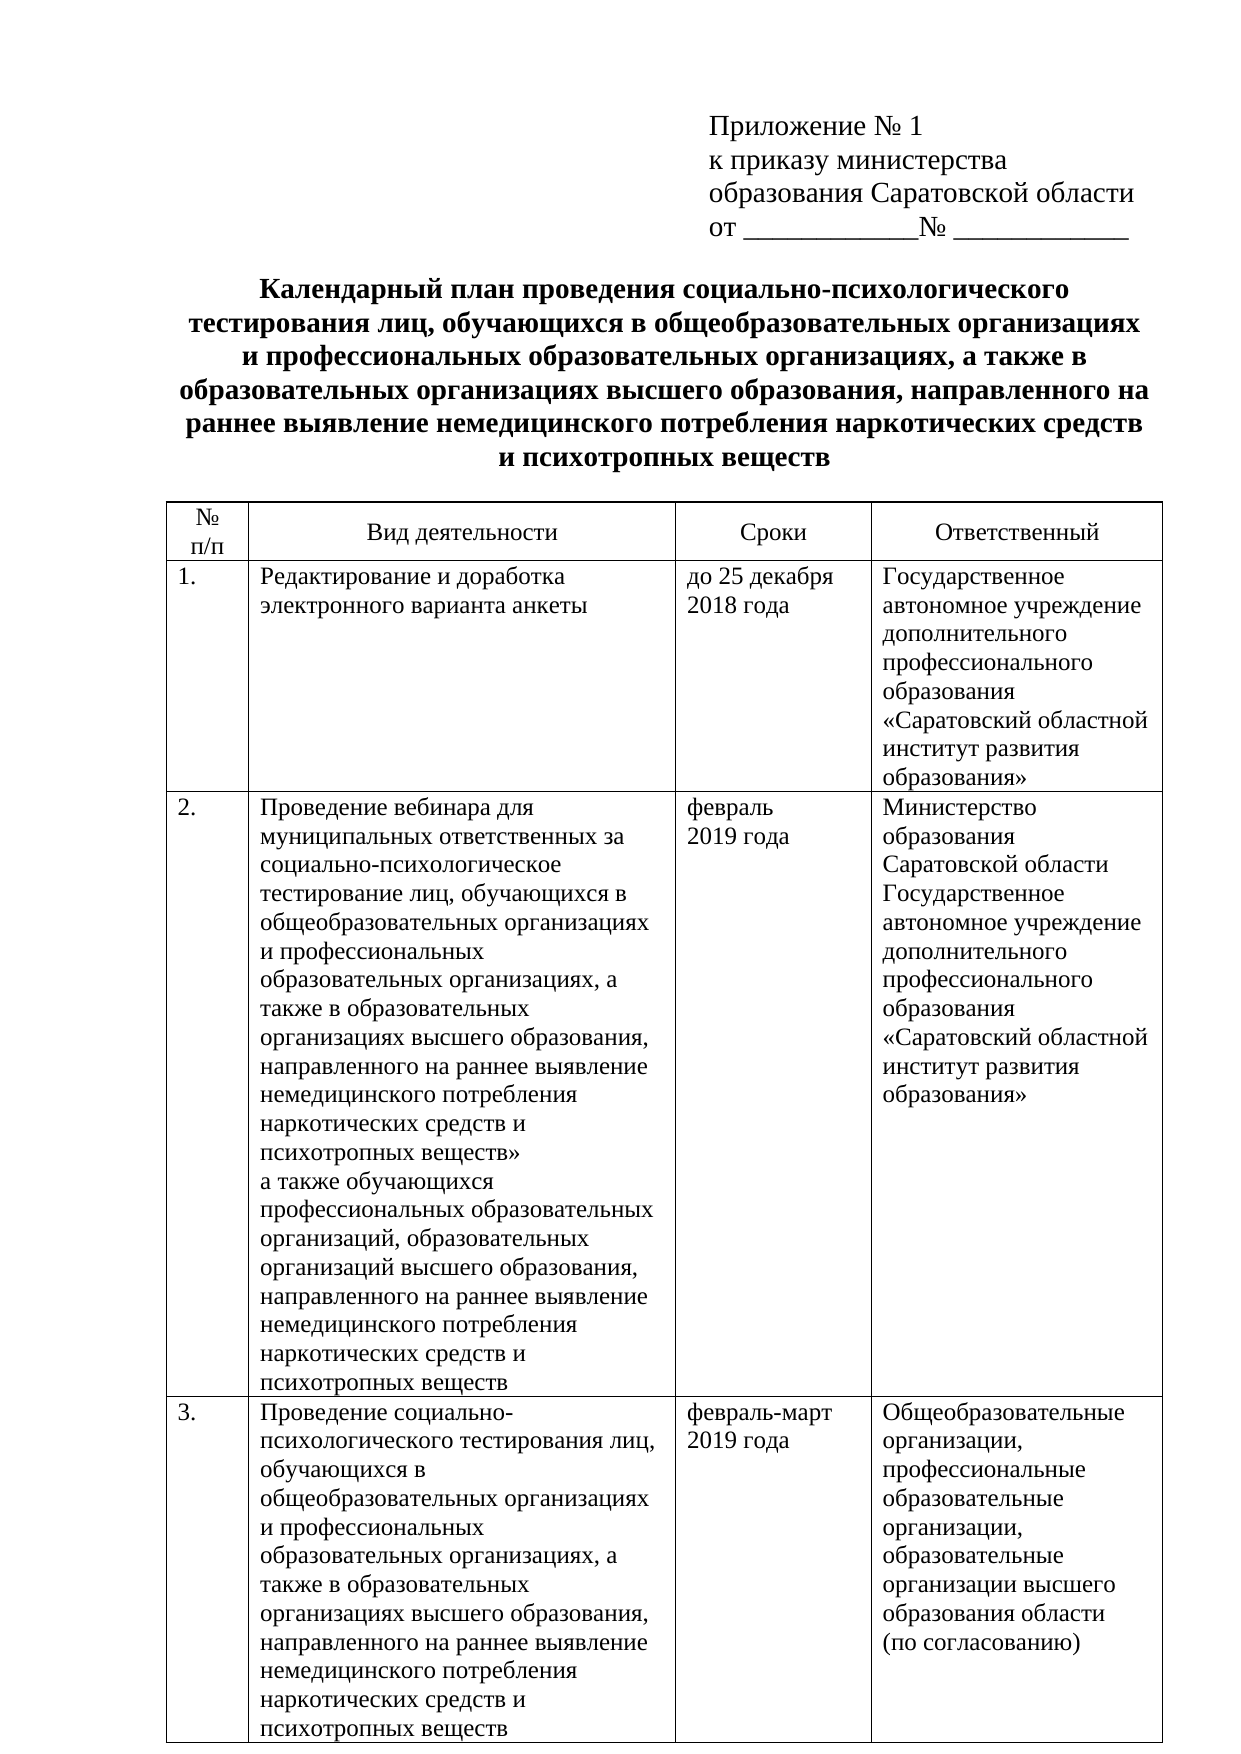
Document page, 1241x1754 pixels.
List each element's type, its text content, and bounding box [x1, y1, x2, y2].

table_cell Редактирование и доработка электронного варианта анкеты [249, 561, 675, 791]
text Календарный план проведения социально-психологического тестирования лиц, обучающихся в общеобразовательных организациях и профессиональных образовательных организациях, а также в образовательных организациях высшего образования, направленного на раннее выявление немедицинского потребления наркотических средств и психотропных веществ [177, 271, 1152, 473]
table_cell [167, 792, 248, 1396]
table_cell [167, 1397, 248, 1742]
text Приложение № 1 [709, 108, 1152, 142]
text от ____________№ ____________ [709, 209, 1152, 243]
table_cell февраль-март 2019 года [676, 1397, 871, 1742]
table_cell Государственное автономное учреждение дополнительного профессионального образования «Саратовский областной институт развития образования» [872, 561, 1162, 791]
table_header Вид деятельности [249, 503, 675, 560]
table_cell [872, 1397, 1162, 1742]
table_header Сроки [676, 503, 871, 560]
table_header Ответственный [872, 503, 1162, 560]
table_cell февраль 2019 года [676, 792, 871, 1396]
table_cell Проведение вебинара для муниципальных ответственных за социально-психологическое тестирование лиц, обучающихся в общеобразовательных организациях и профессиональных образовательных организациях, а также в образовательных организациях высшего образования, направленного на раннее выявление немедицинского потребления наркотических средств и психотропных веществ» а также обучающихся профессиональных образовательных организаций, образовательных организаций высшего образования, направленного на раннее выявление немедицинского потребления наркотических средств и психотропных веществ [249, 792, 675, 1396]
table_cell до 25 декабря 2018 года [676, 561, 871, 791]
text к приказу министерства образования Саратовской области [709, 142, 1152, 209]
table_cell [167, 561, 248, 791]
table_cell Проведение социально-психологического тестирования лиц, обучающихся в общеобразовательных организациях и профессиональных образовательных организациях, а также в образовательных организациях высшего образования, направленного на раннее выявление немедицинского потребления наркотических средств и психотропных веществ [249, 1397, 675, 1742]
table_header № п/п [167, 503, 248, 560]
